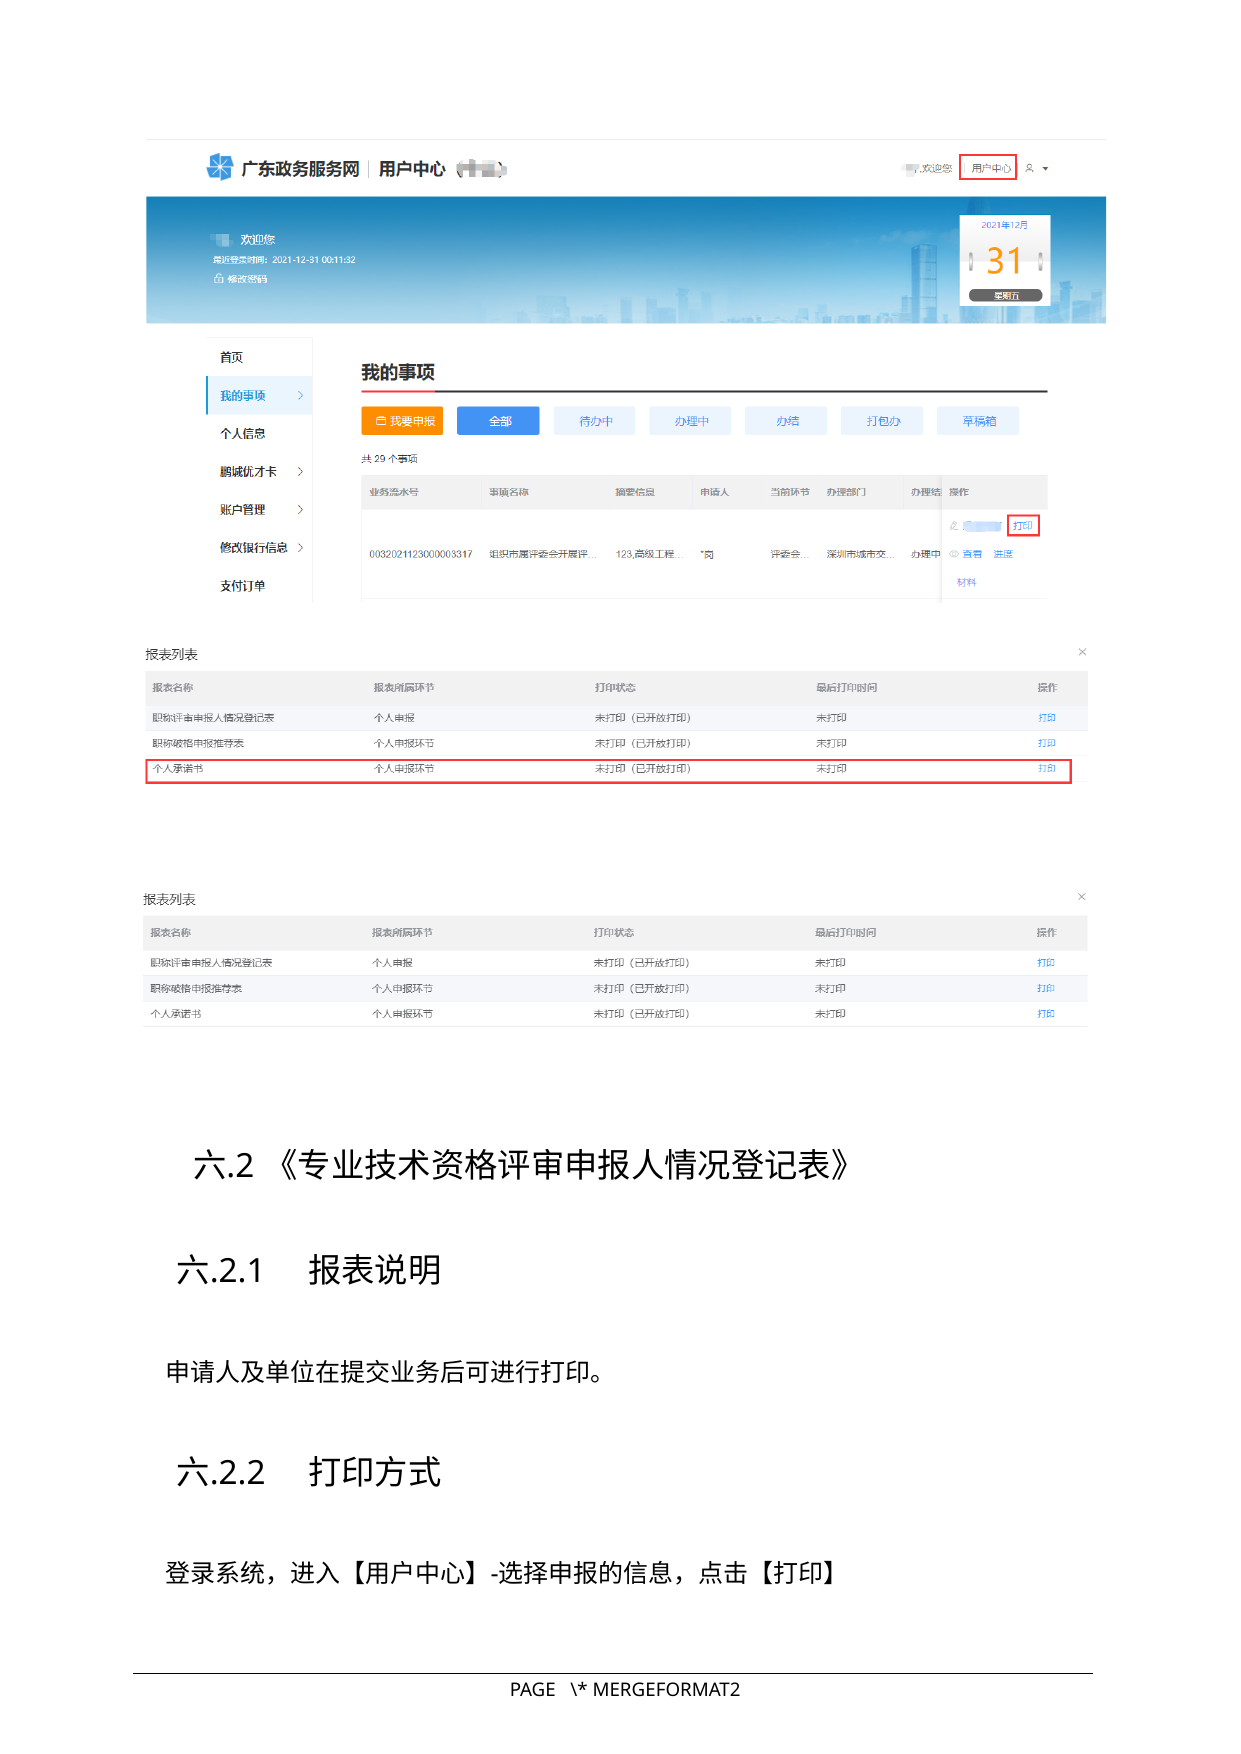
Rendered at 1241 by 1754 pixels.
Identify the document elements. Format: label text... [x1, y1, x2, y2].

text 登录系统，进入【用户中心】-选择申报的信息，点击【打印】 [133, 1539, 1093, 1604]
picture [132, 637, 1093, 800]
subtitle 报表说明 [133, 1236, 1093, 1301]
text 申请人及单位在提交业务后可进行打印。 [133, 1338, 1093, 1403]
picture [146, 132, 1107, 603]
subtitle 《专业技术资格评审申报人情况登记表》 [193, 1130, 1093, 1195]
subtitle 打印方式 [133, 1437, 1093, 1502]
picture [132, 882, 1093, 1044]
